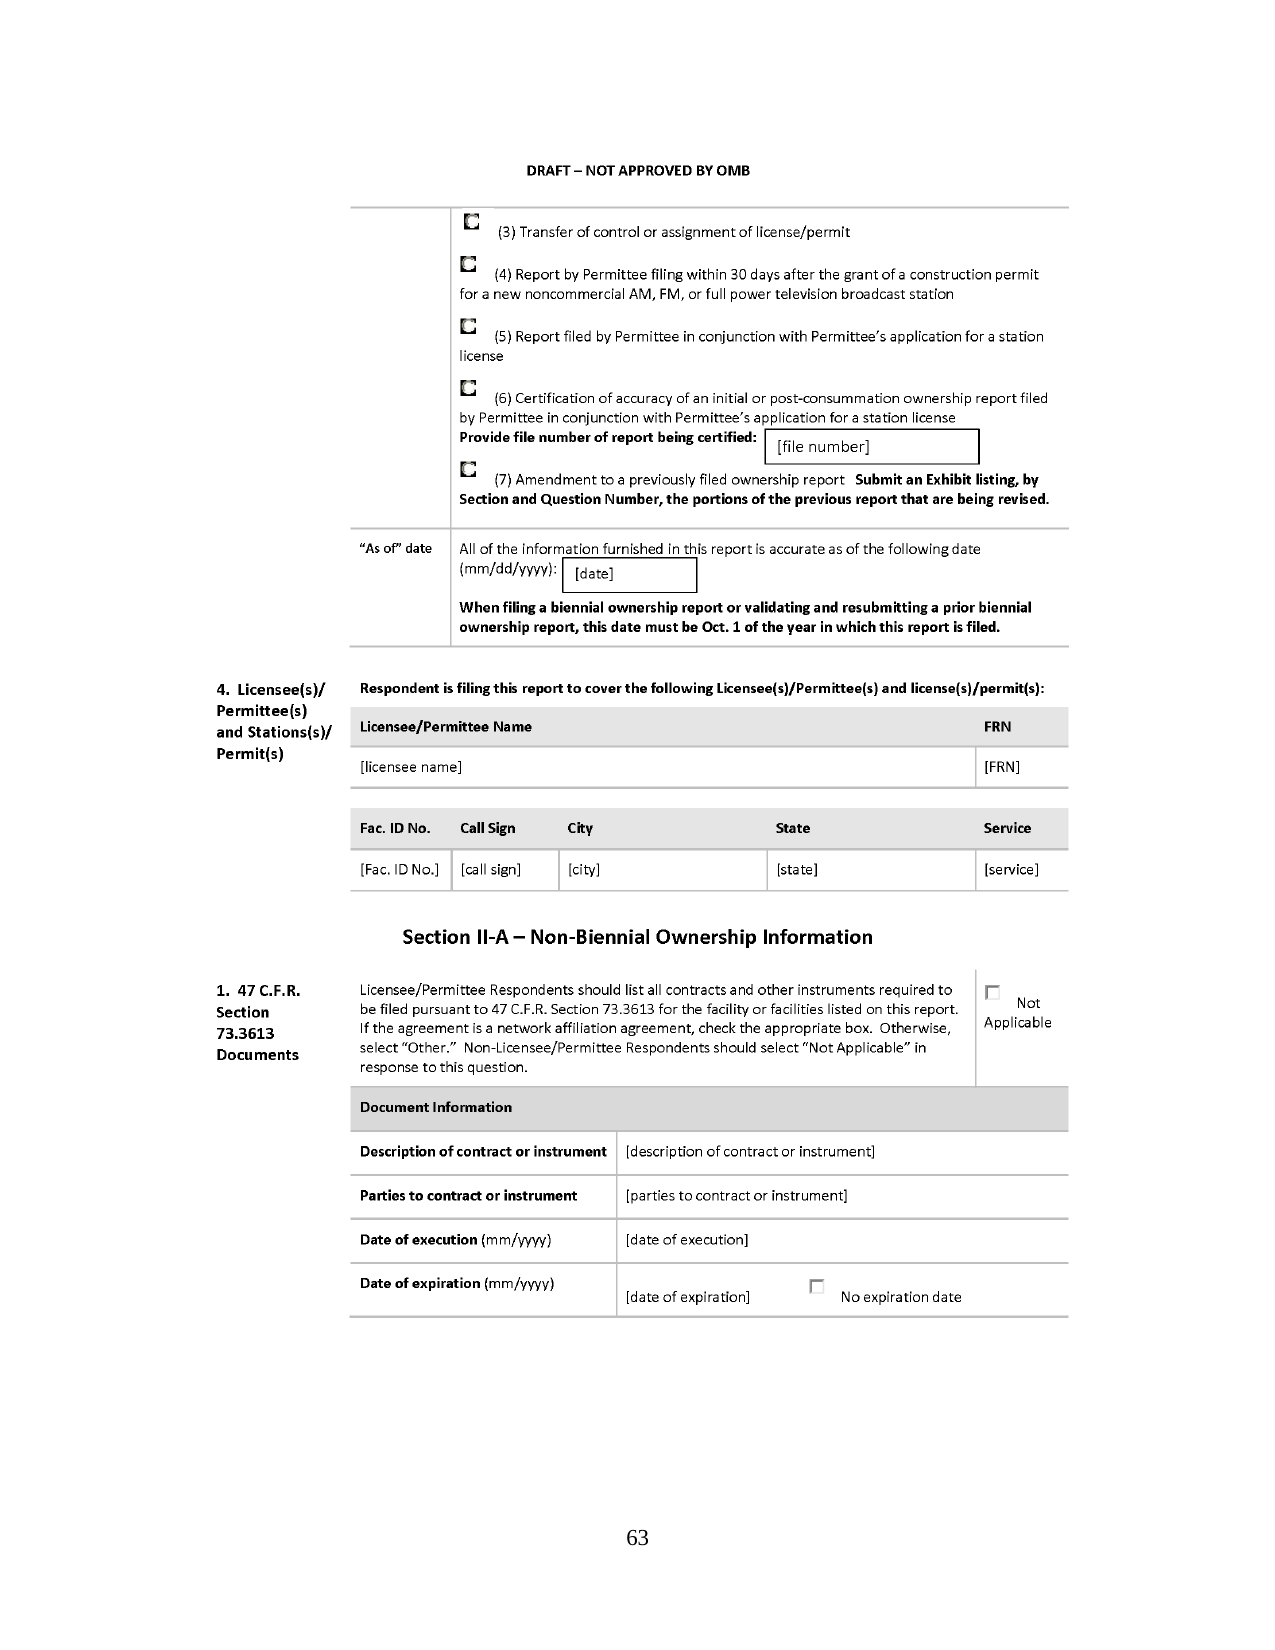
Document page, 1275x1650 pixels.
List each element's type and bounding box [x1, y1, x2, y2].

picture [150, 150, 1125, 1410]
